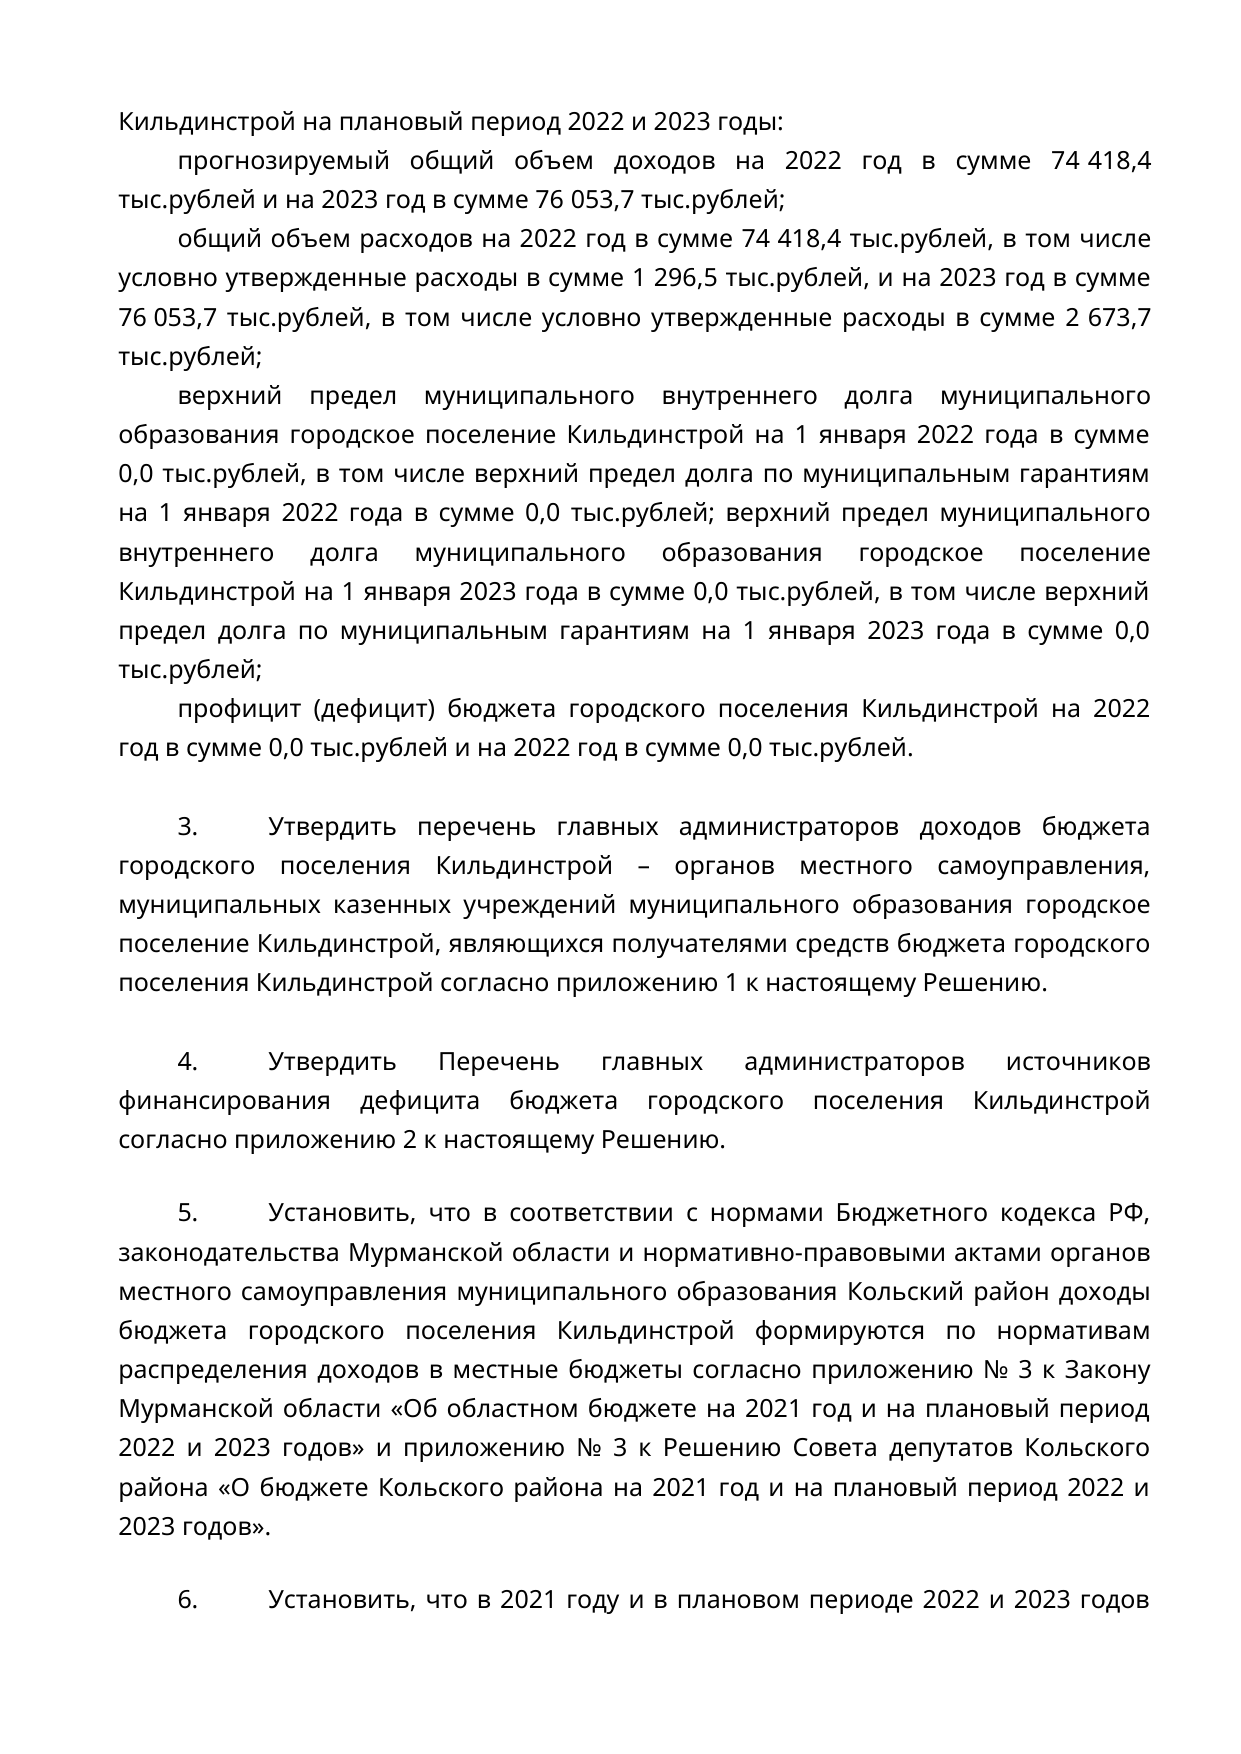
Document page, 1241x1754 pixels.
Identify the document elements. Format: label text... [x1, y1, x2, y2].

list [118, 1582, 1152, 1616]
text профицит (дефицит) бюджета городского поселения Кильдинстрой на 2022 год в сумме 0,0 тыс.рублей и на 2022 год в сумме 0,0 тыс.рублей. [118, 691, 1152, 764]
list Утвердить перечень главных администраторов доходов бюджета городского поселения Кильдинстрой – органов местного самоуправления, муниципальных казенных учреждений муниципального образования городское поселение Кильдинстрой, являющихся получателями средств бюджета городского поселения Кильдинстрой согласно приложению 1 к настоящему Решению. [118, 808, 1152, 999]
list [118, 103, 1152, 137]
text прогнозируемый общий объем доходов на 2022 год в сумме 74 418,4 тыс.рублей и на 2023 год в сумме 76 053,7 тыс.рублей; [118, 143, 1152, 216]
list Утвердить Перечень главных администраторов источников финансирования дефицита бюджета городского поселения Кильдинстрой согласно приложению 2 к настоящему Решению. [118, 1043, 1152, 1156]
list Установить, что в соответствии с нормами Бюджетного кодекса РФ, законодательства Мурманской области и нормативно-правовыми актами органов местного самоуправления муниципального образования Кольский район доходы бюджета городского поселения Кильдинстрой формируются по нормативам распределения доходов в местные бюджеты согласно приложению № 3 к Закону Мурманской области «Об областном бюджете на 2021 год и на плановый период 2022 и 2023 годов» и приложению № 3 к Решению Совета депутатов Кольского района «О бюджете Кольского района на 2021 год и на плановый период 2022 и 2023 годов». [118, 1195, 1152, 1542]
text общий объем расходов на 2022 год в сумме 74 418,4 тыс.рублей, в том числе условно утвержденные расходы в сумме 1 296,5 тыс.рублей, и на 2023 год в сумме 76 053,7 тыс.рублей, в том числе условно утвержденные расходы в сумме 2 673,7 тыс.рублей; [118, 221, 1152, 372]
text верхний предел муниципального внутреннего долга муниципального образования городское поселение Кильдинстрой на 1 января 2022 года в сумме 0,0 тыс.рублей, в том числе верхний предел долга по муниципальным гарантиям на 1 января 2022 года в сумме 0,0 тыс.рублей; верхний предел муниципального внутреннего долга муниципального образования городское поселение Кильдинстрой на 1 января 2023 года в сумме 0,0 тыс.рублей, в том числе верхний предел долга по муниципальным гарантиям на 1 января 2023 года в сумме 0,0 тыс.рублей; [118, 378, 1152, 686]
